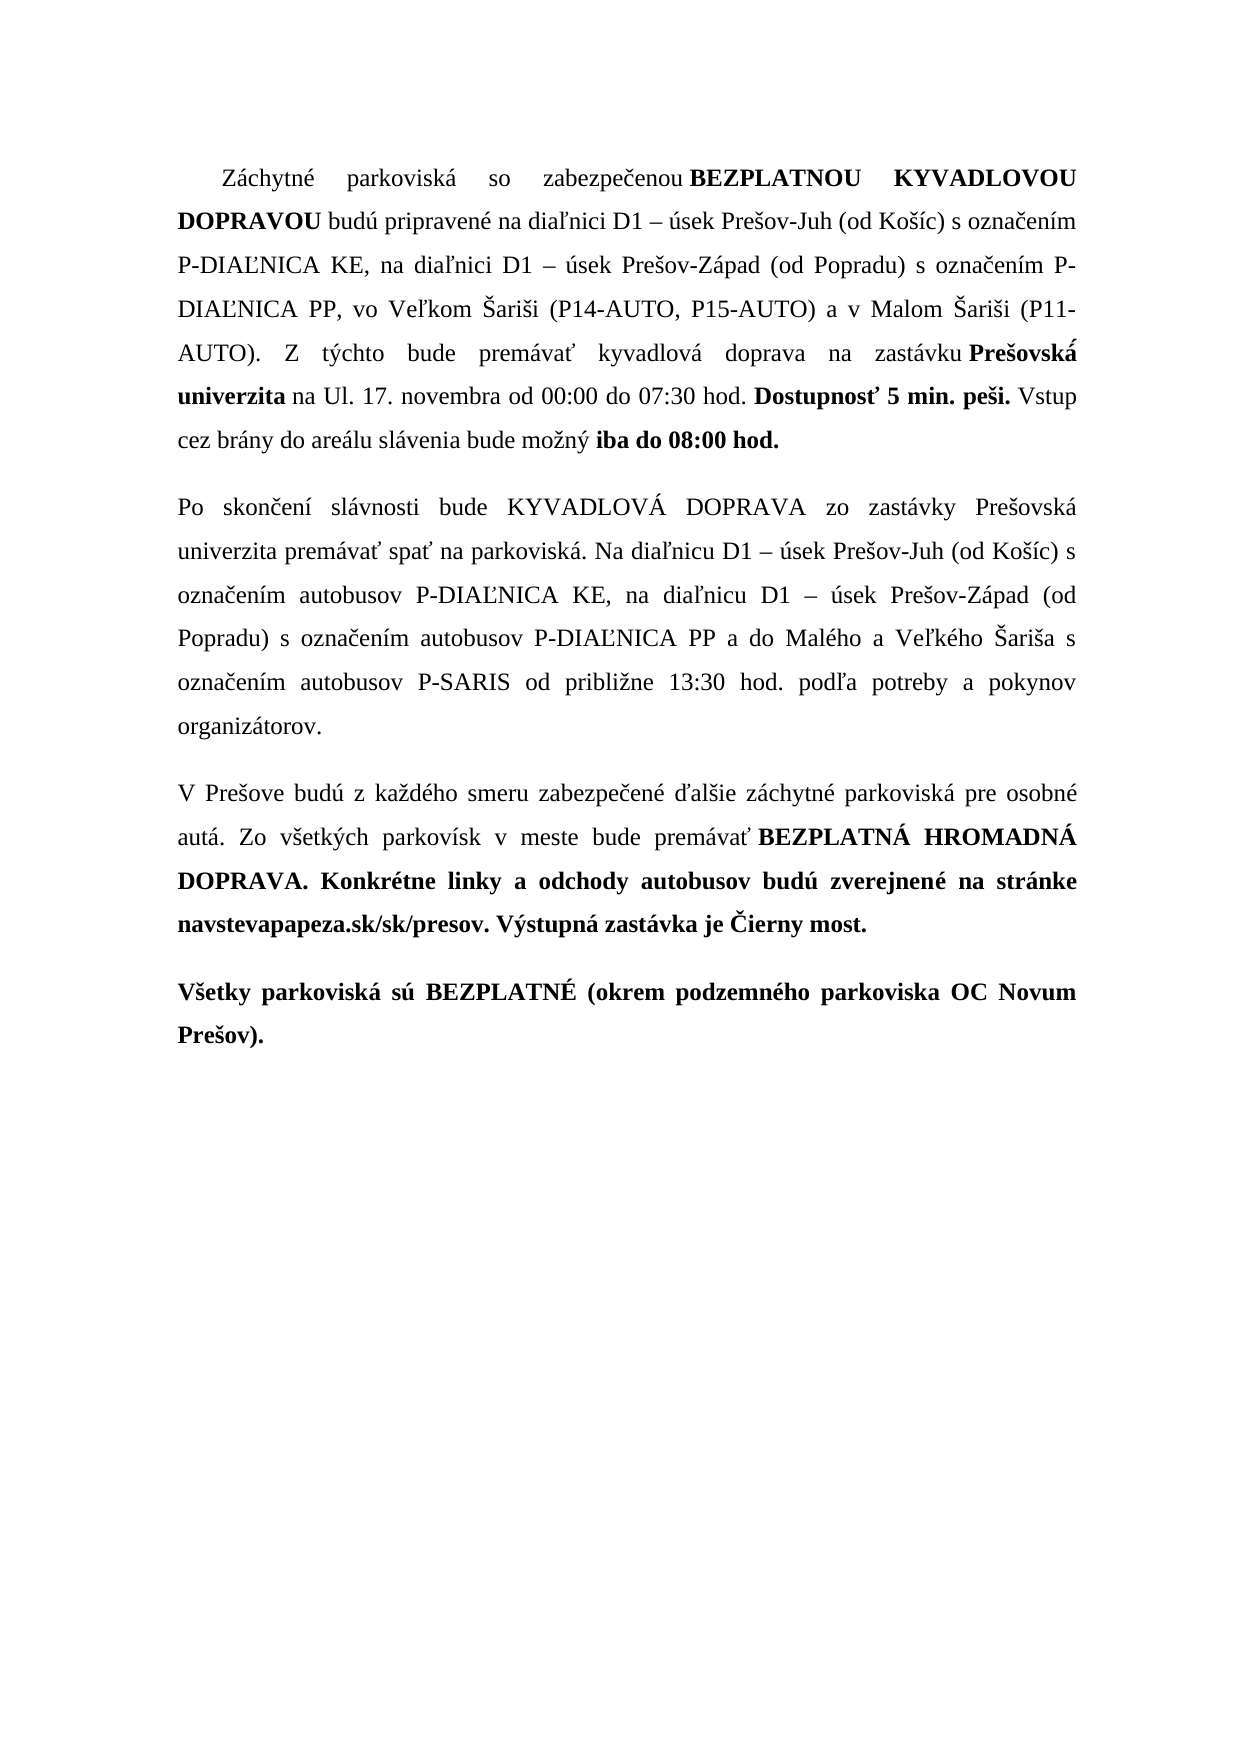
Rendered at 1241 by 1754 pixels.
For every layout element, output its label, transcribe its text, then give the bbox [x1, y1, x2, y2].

text V Prešove budú z každého smeru zabezpečené ďalšie záchytné parkoviská pre osobné autá. Zo všetkých parkovísk v meste bude premávať BEZPLATNÁ HROMADNÁ DOPRAVA. Konkrétne linky a odchody autobusov budú zverejnené na stránke navstevapapeza.sk/sk/presov. Výstupná zastávka je Čierny most. [177, 763, 1077, 938]
text Všetky parkoviská sú BEZPLATNÉ (okrem podzemného parkoviska OC Novum Prešov). [177, 962, 1077, 1049]
text Po skončení slávnosti bude KYVADLOVÁ DOPRAVA zo zastávky Prešovská univerzita premávať spať na parkoviská. Na diaľnicu D1 – úsek Prešov-Juh (od Košíc) s označením autobusov P-DIAĽNICA KE, na diaľnicu D1 – úsek Prešov-Západ (od Popradu) s označením autobusov P-DIAĽNICA PP a do Malého a Veľkého Šariša s označením autobusov P-SARIS od približne 13:30 hod. podľa potreby a pokynov organizátorov. [177, 477, 1077, 740]
text Záchytné parkoviská so zabezpečenou BEZPLATNOU KYVADLOVOU DOPRAVOU budú pripravené na diaľnici D1 – úsek Prešov-Juh (od Košíc) s označením P-DIAĽNICA KE, na diaľnici D1 – úsek Prešov-Západ (od Popradu) s označením P-DIAĽNICA PP, vo Veľkom Šariši (P14-AUTO, P15-AUTO) a v Malom Šariši (P11-AUTO). Z týchto bude premávať kyvadlová doprava na zastávku Prešovská́ univerzita na Ul. 17. novembra od 00:00 do 07:30 hod. Dostupnosť 5 min. peši. Vstup cez brány do areálu slávenia bude možný iba do 08:00 hod. [177, 148, 1077, 454]
